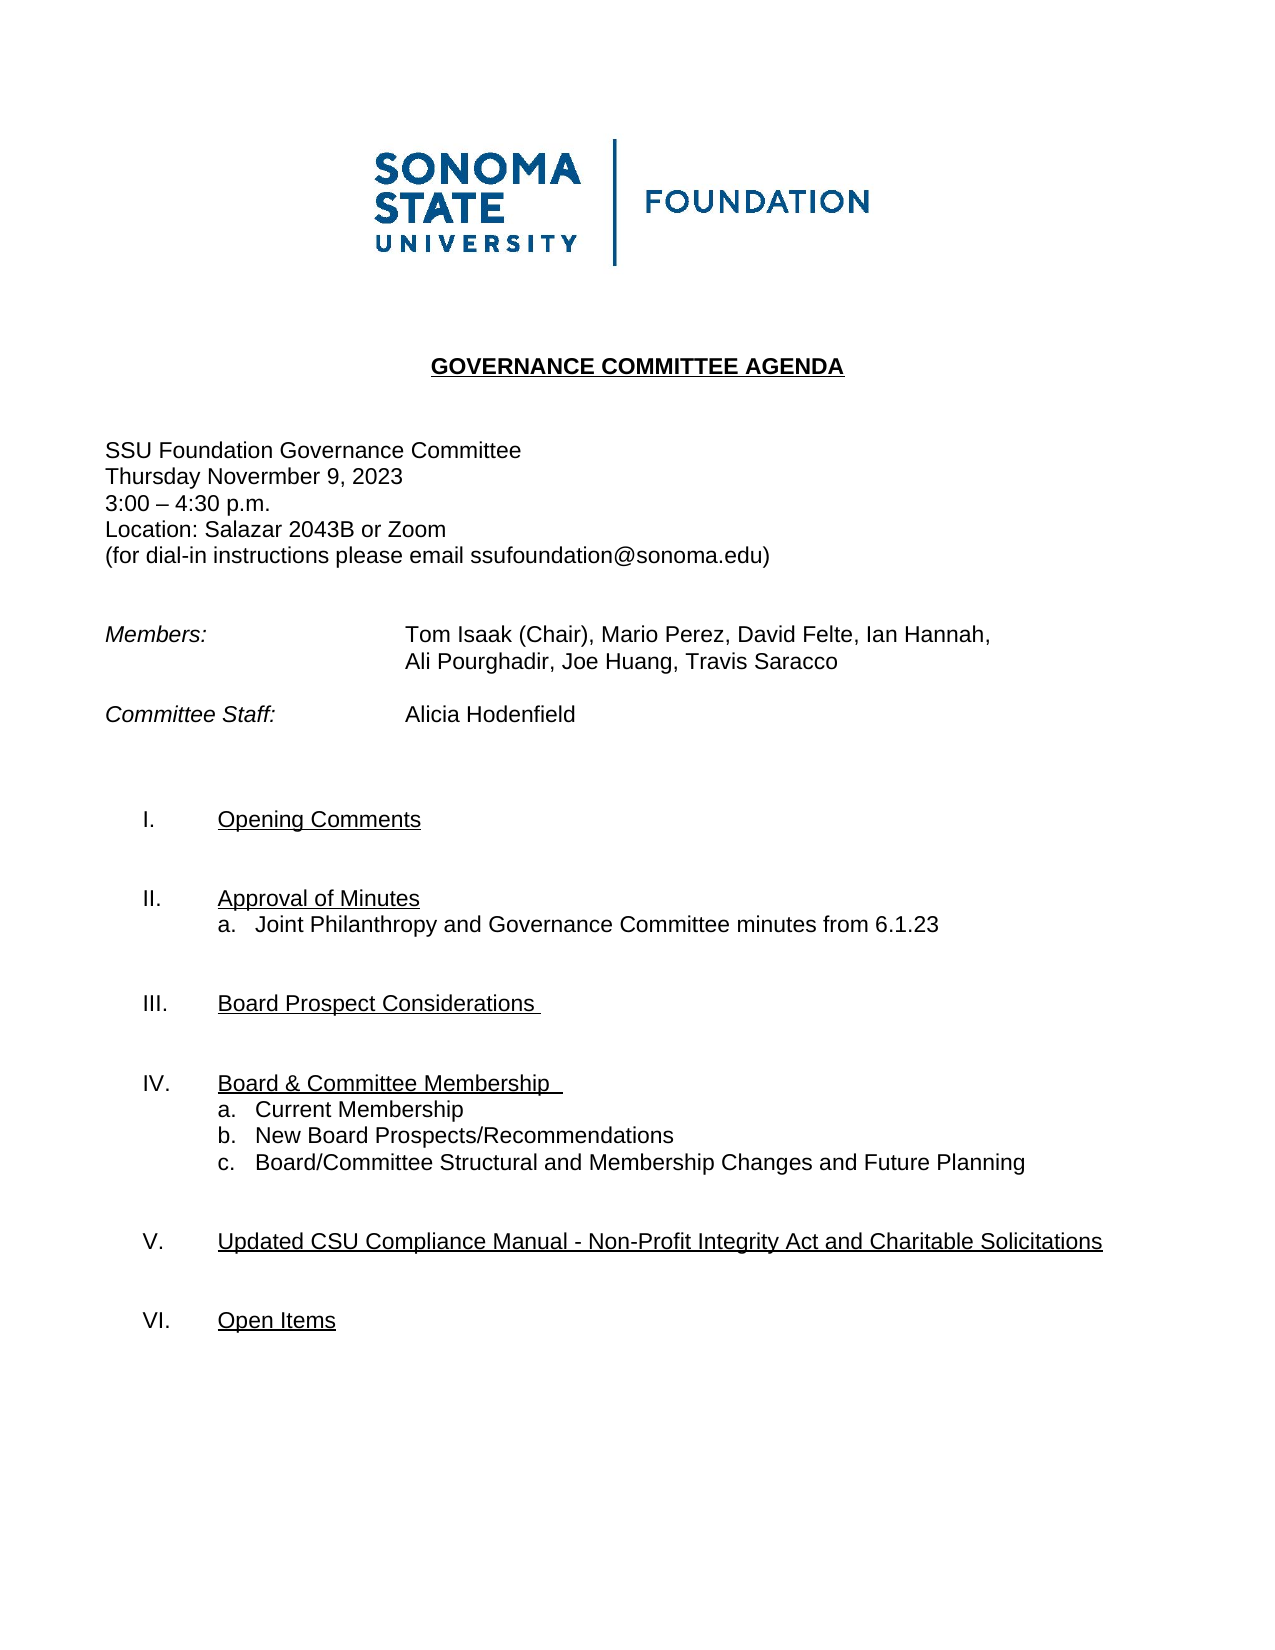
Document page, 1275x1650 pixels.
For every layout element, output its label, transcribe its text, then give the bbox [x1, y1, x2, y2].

text Thursday Novermber 9, 2023 [105, 463, 1170, 490]
text Ali Pourghadir, Joe Huang, Travis Saracco [405, 648, 1170, 674]
text Members: Tom Isaak (Chair), Mario Perez, David Felte, Ian Hannah, [105, 621, 1170, 648]
list Approval of Minutes [142, 885, 1170, 911]
list Updated CSU Compliance Manual - Non-Profit Integrity Act and Charitable Solicitations [142, 1228, 1170, 1254]
text 3:00 – 4:30 p.m. [105, 490, 1170, 516]
list Open Items [142, 1307, 1170, 1333]
list Board/Committee Structural and Membership Changes and Future Planning [217, 1148, 1170, 1175]
list New Board Prospects/Recommendations [217, 1122, 1170, 1148]
list Opening Comments [142, 806, 1170, 832]
text Committee Staff: Alicia Hodenfield [105, 701, 1170, 727]
text (for dial-in instructions please email ssufoundation@sonoma.edu) [105, 542, 1170, 569]
picture [343, 103, 932, 296]
text Location: Salazar 2043B or Zoom [105, 516, 1170, 542]
list Board Prospect Considerations [142, 990, 1170, 1017]
list Joint Philanthropy and Governance Committee minutes from 6.1.23 [217, 911, 1170, 938]
list Current Membership [217, 1096, 1170, 1122]
text GOVERNANCE COMMITTEE AGENDA [105, 353, 1170, 379]
text SSU Foundation Governance Committee [105, 437, 1170, 463]
list Board & Committee Membership [142, 1069, 1170, 1096]
